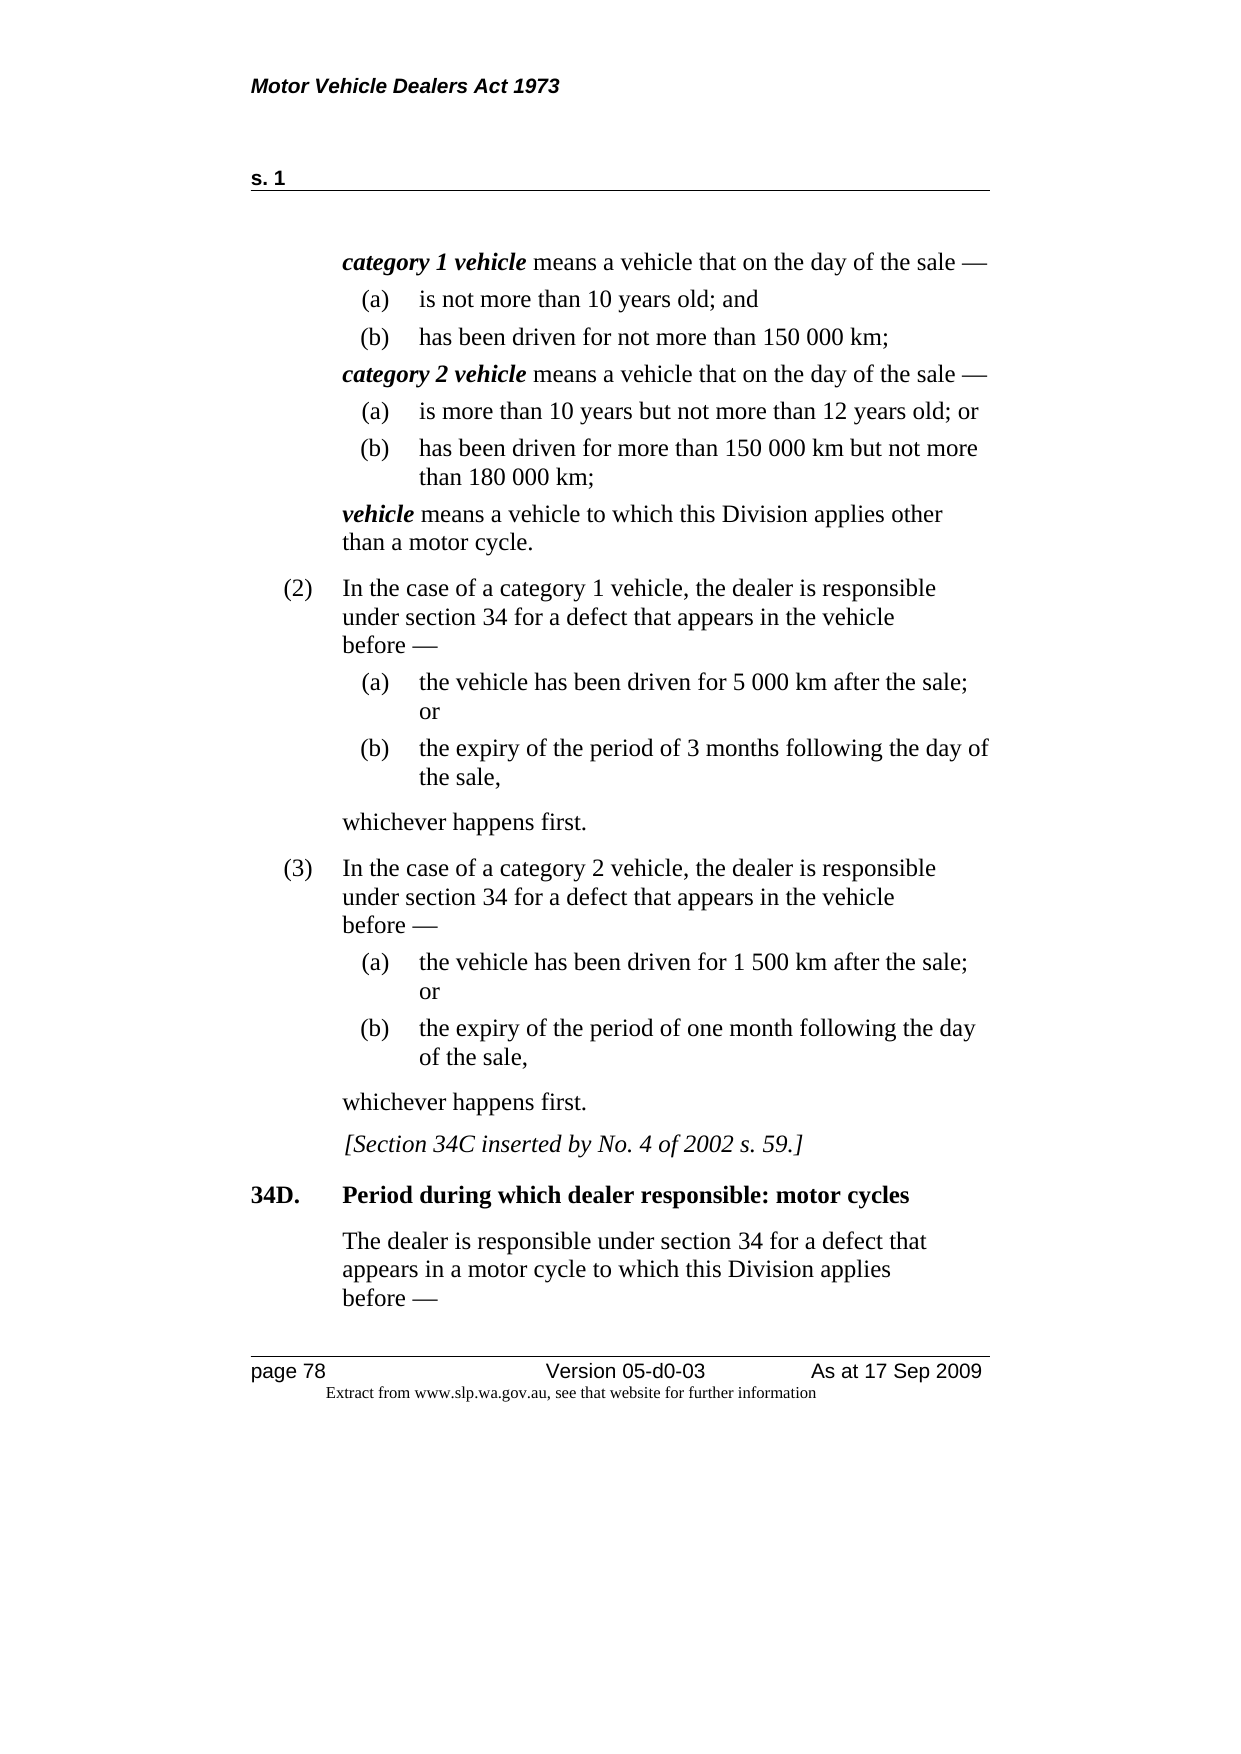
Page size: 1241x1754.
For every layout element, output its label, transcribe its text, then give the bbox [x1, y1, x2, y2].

text (a) the vehicle has been driven for 1 500 km after the sale; or [251, 947, 990, 1005]
text (3) In the case of a category 2 vehicle, the dealer is responsible under section 34 for a defect that appears in the vehicle before — [251, 853, 990, 939]
text vehicle means a vehicle to which this Division applies other than a motor cycle. [251, 499, 990, 556]
text (2) In the case of a category 1 vehicle, the dealer is responsible under section 34 for a defect that appears in the vehicle before — [251, 573, 990, 659]
text (a) the vehicle has been driven for 5 000 km after the sale; or [251, 667, 990, 725]
text The dealer is responsible under section 34 for a defect that appears in a motor cycle to which this Division applies before — [251, 1226, 990, 1312]
text category 2 vehicle means a vehicle that on the day of the sale — [251, 359, 990, 387]
text (b) the expiry of the period of 3 months following the day of the sale, [251, 733, 990, 791]
text (a) is more than 10 years but not more than 12 years old; or [251, 396, 990, 424]
text whichever happens first. [251, 807, 990, 836]
text [Section 34C inserted by No. 4 of 2002 s. 59.] [251, 1129, 990, 1157]
subtitle 34D. Period during which dealer responsible: motor cycles [251, 1180, 990, 1209]
text whichever happens first. [251, 1087, 990, 1116]
text (b) has been driven for more than 150 000 km but not more than 180 000 km; [251, 433, 990, 490]
text (a) is not more than 10 years old; and [251, 284, 990, 313]
text (b) the expiry of the period of one month following the day of the sale, [251, 1013, 990, 1071]
text category 1 vehicle means a vehicle that on the day of the sale — [251, 247, 990, 276]
text (b) has been driven for not more than 150 000 km; [251, 322, 990, 350]
